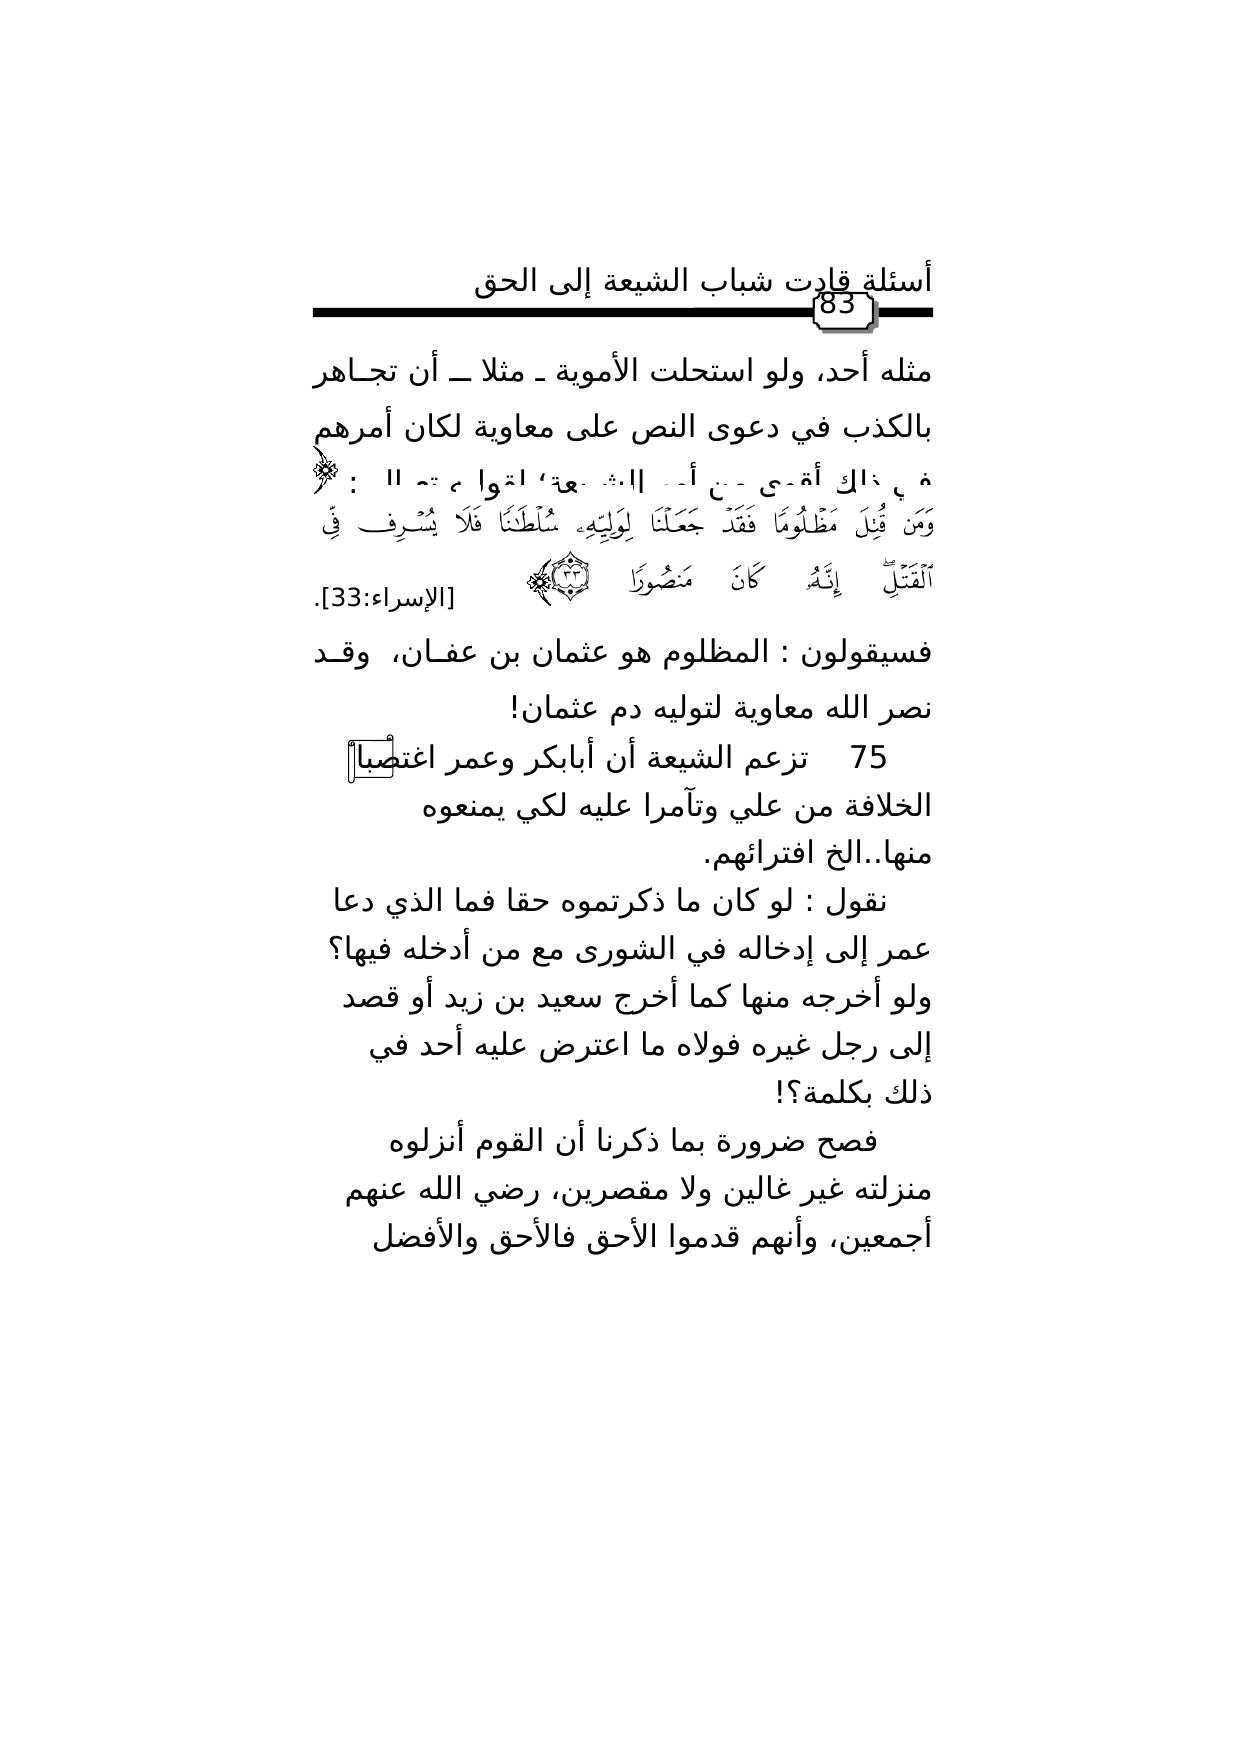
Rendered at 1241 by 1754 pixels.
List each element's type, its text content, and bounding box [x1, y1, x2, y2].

picture [722, 485, 765, 606]
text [313, 336, 933, 730]
picture [456, 485, 481, 550]
picture [312, 445, 340, 550]
picture [499, 485, 558, 550]
picture [774, 485, 843, 606]
picture [856, 485, 933, 606]
text نقول : لو كان ما ذكرتموه حقا فما الذي دعا عمر إلى إدخاله في الشورى مع من أدخله فيها؟ ولو أخرجه منها كما أخرج سعيد بن زيد أو قصد إلى رجل غيره فولاه ما اعترض عليه أحد في ذلك بكلمة؟! [313, 873, 933, 1113]
text 75 تزعم الشيعة أن أبابكر وعمر اغتصبا الخلافة من علي وتآمرا عليه لكي يمنعوه منها..الخ افترائهم. [313, 730, 933, 873]
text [313, 1113, 933, 1257]
picture [358, 485, 438, 550]
picture [526, 551, 589, 606]
picture [576, 485, 704, 606]
